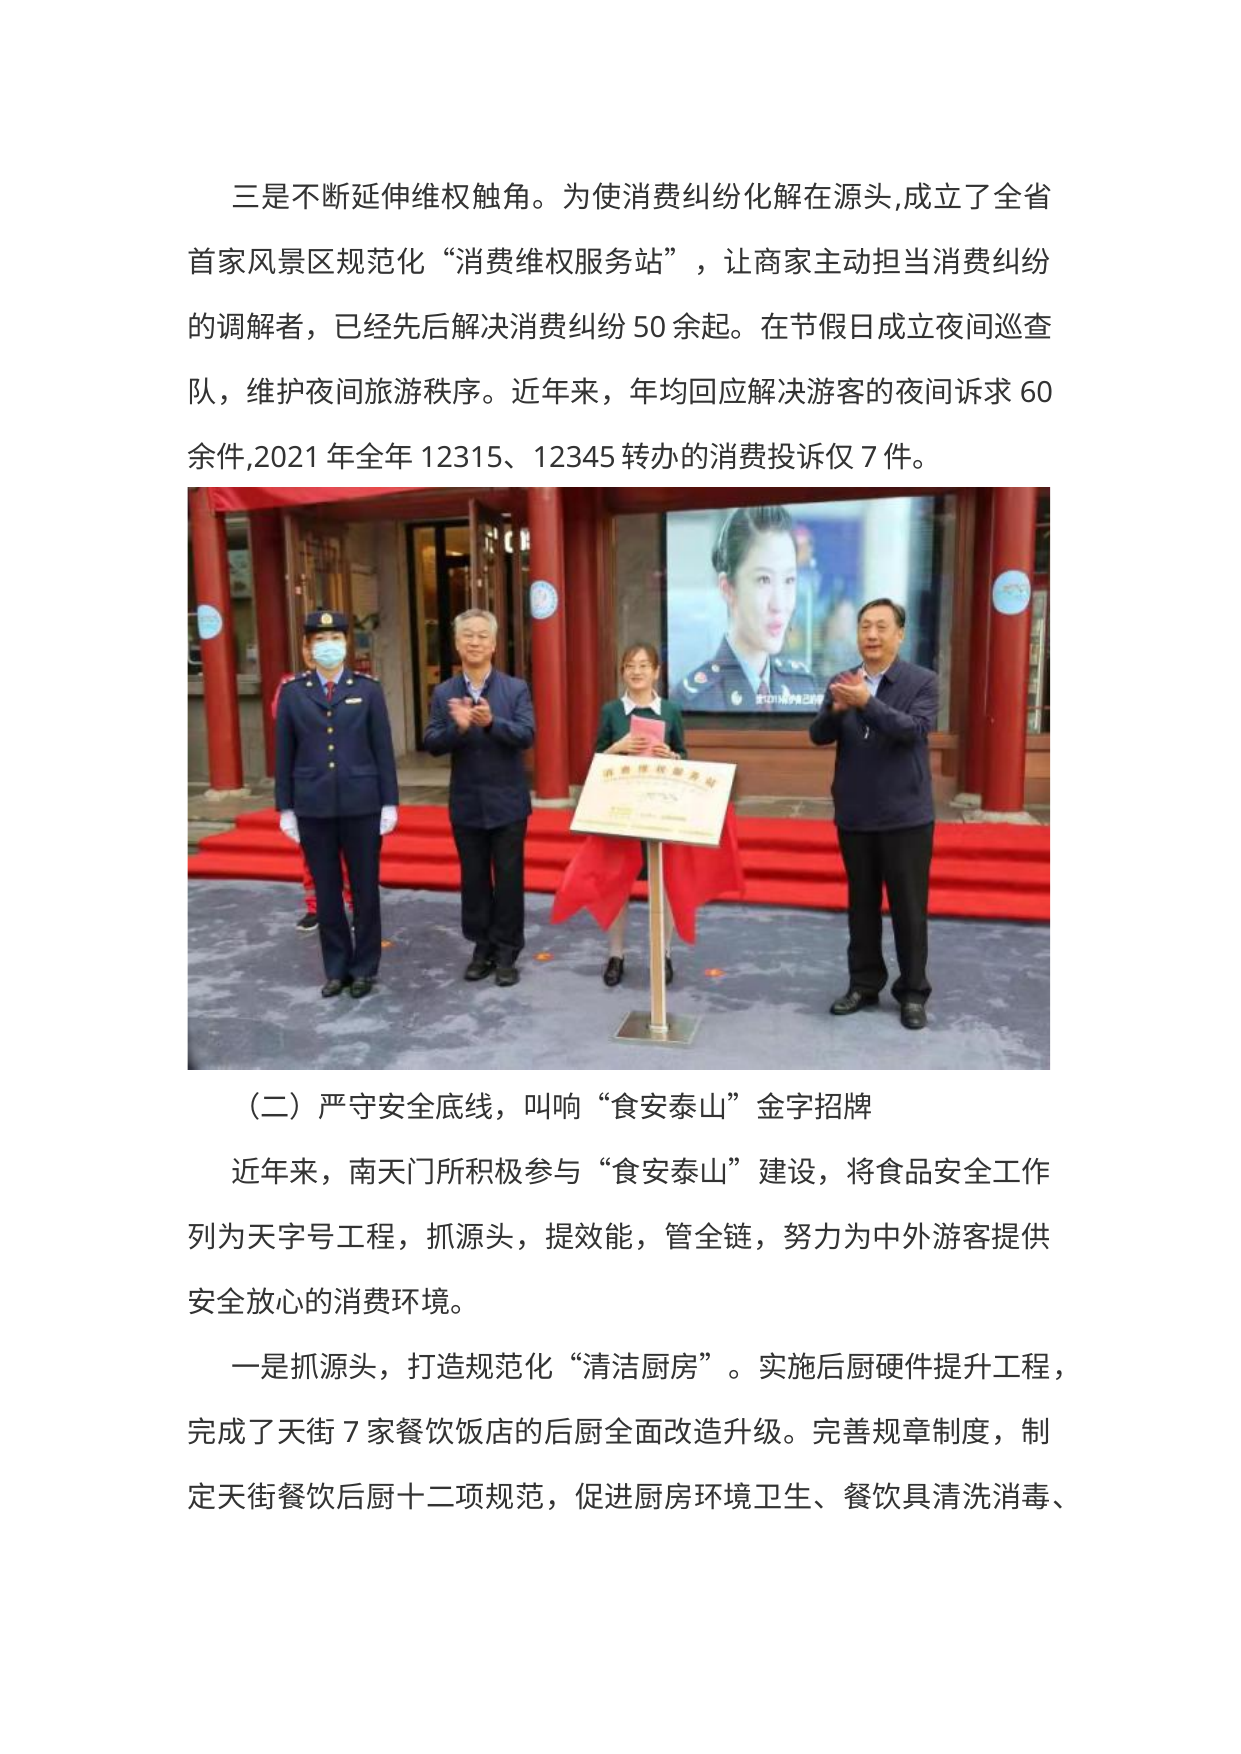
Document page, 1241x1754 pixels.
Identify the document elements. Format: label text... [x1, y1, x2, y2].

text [187, 1332, 1053, 1527]
text 三是不断延伸维权触角。为使消费纠纷化解在源头,成立了全省首家风景区规范化“消费维权服务站”，让商家主动担当消费纠纷的调解者，已经先后解决消费纠纷50余起。在节假日成立夜间巡查队，维护夜间旅游秩序。近年来，年均回应解决游客的夜间诉求60余件,2021年全年12315、12345转办的消费投诉仅7件。 [187, 162, 1053, 487]
picture [187, 487, 1050, 1070]
text （二）严守安全底线，叫响“食安泰山”金字招牌 [187, 1072, 1053, 1137]
text 近年来，南天门所积极参与“食安泰山”建设，将食品安全工作列为天字号工程，抓源头，提效能，管全链，努力为中外游客提供安全放心的消费环境。 [187, 1137, 1053, 1332]
